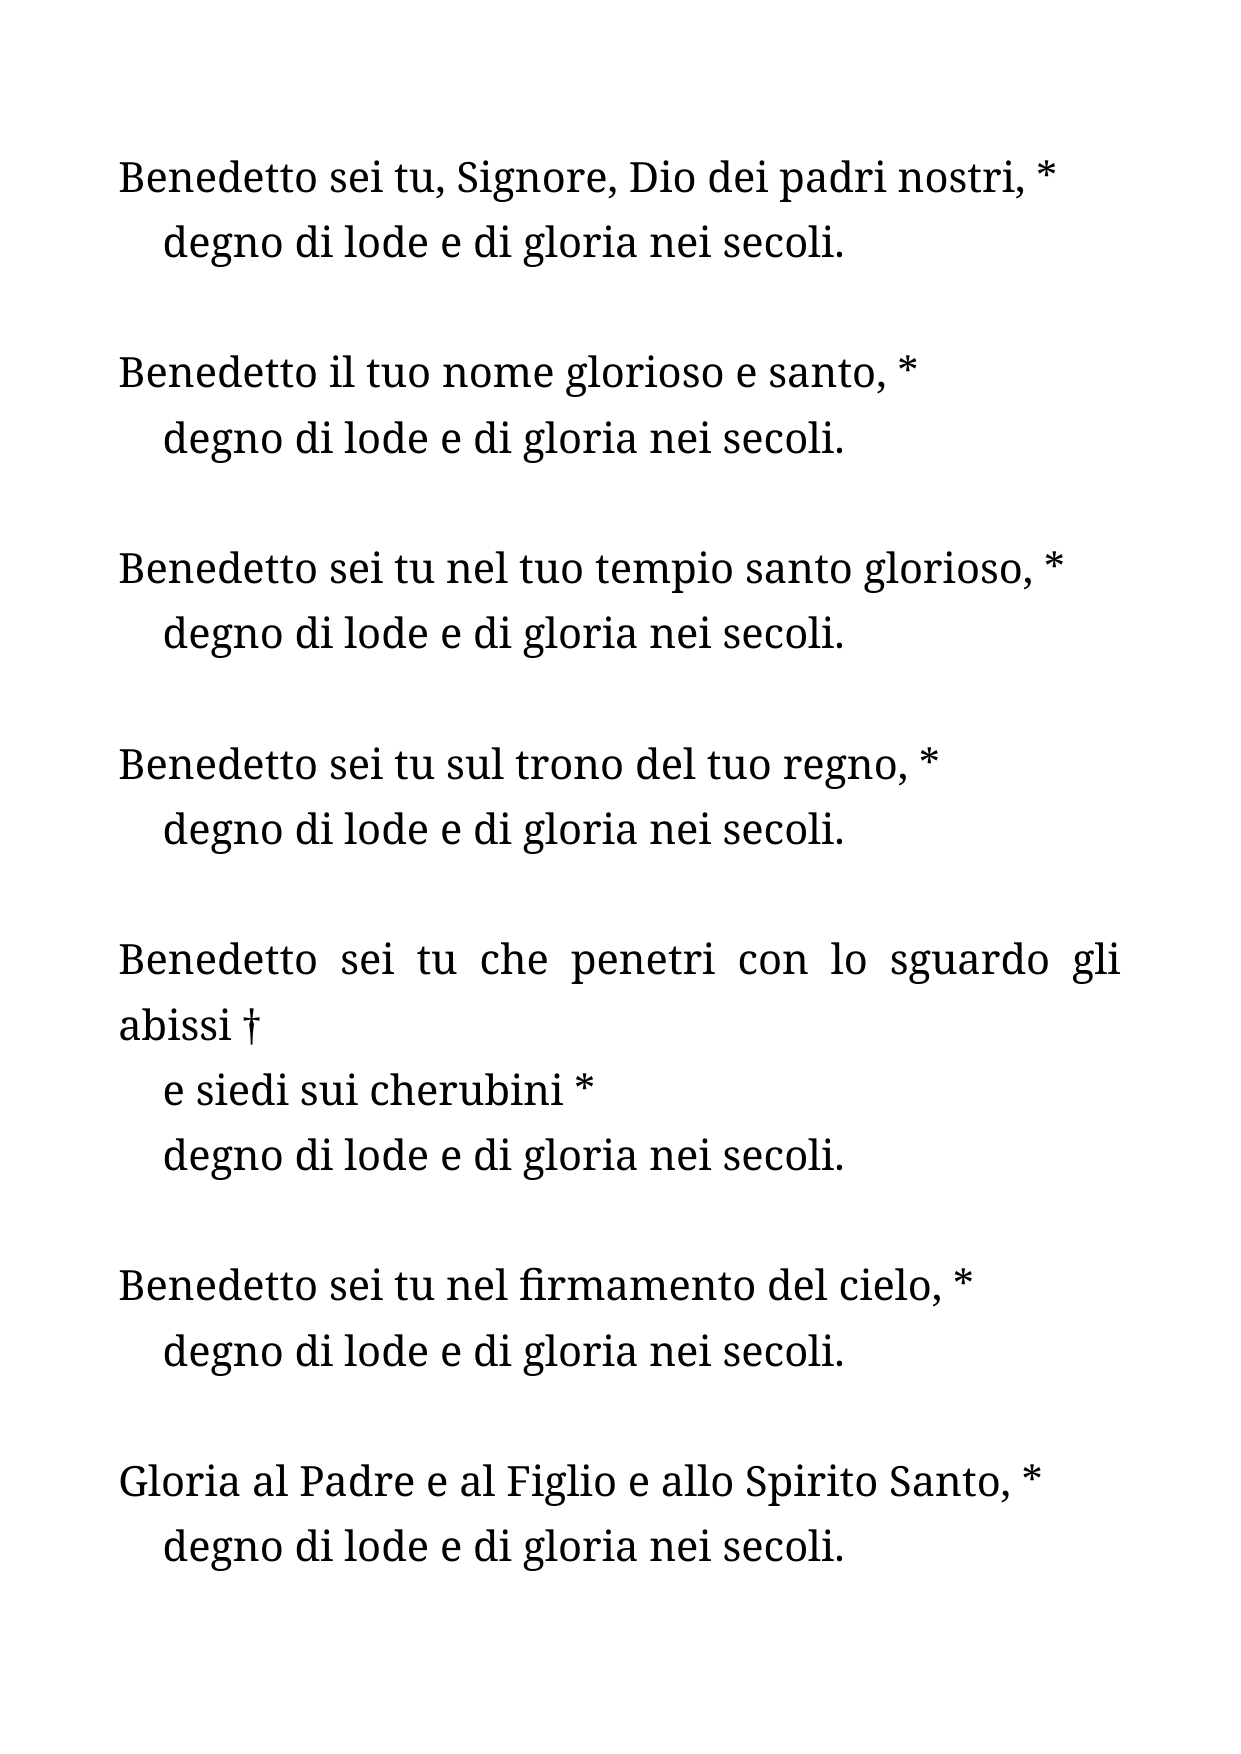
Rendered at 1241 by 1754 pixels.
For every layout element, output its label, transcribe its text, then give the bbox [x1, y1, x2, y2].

text Benedetto il tuo nome glorioso e santo, * [118, 343, 1122, 400]
text degno di lode e di gloria nei secoli. [118, 213, 1122, 269]
text Benedetto sei tu sul trono del tuo regno, * [118, 734, 1122, 791]
text Benedetto sei tu che penetri con lo sguardo gli abissi † [118, 930, 1122, 1052]
text degno di lode e di gloria nei secoli. [118, 604, 1122, 661]
text Benedetto sei tu nel firmamento del cielo, * [118, 1256, 1122, 1313]
text degno di lode e di gloria nei secoli. [118, 408, 1122, 465]
text Gloria al Padre e al Figlio e allo Spirito Santo, * [118, 1452, 1122, 1508]
text degno di lode e di gloria nei secoli. [118, 1126, 1122, 1182]
text degno di lode e di gloria nei secoli. [118, 1321, 1122, 1378]
text degno di lode e di gloria nei secoli. [118, 1517, 1122, 1574]
text Benedetto sei tu, Signore, Dio dei padri nostri, * [118, 148, 1122, 204]
text degno di lode e di gloria nei secoli. [118, 800, 1122, 856]
text Benedetto sei tu nel tuo tempio santo glorioso, * [118, 539, 1122, 596]
text e siedi sui cherubini * [118, 1061, 1122, 1117]
